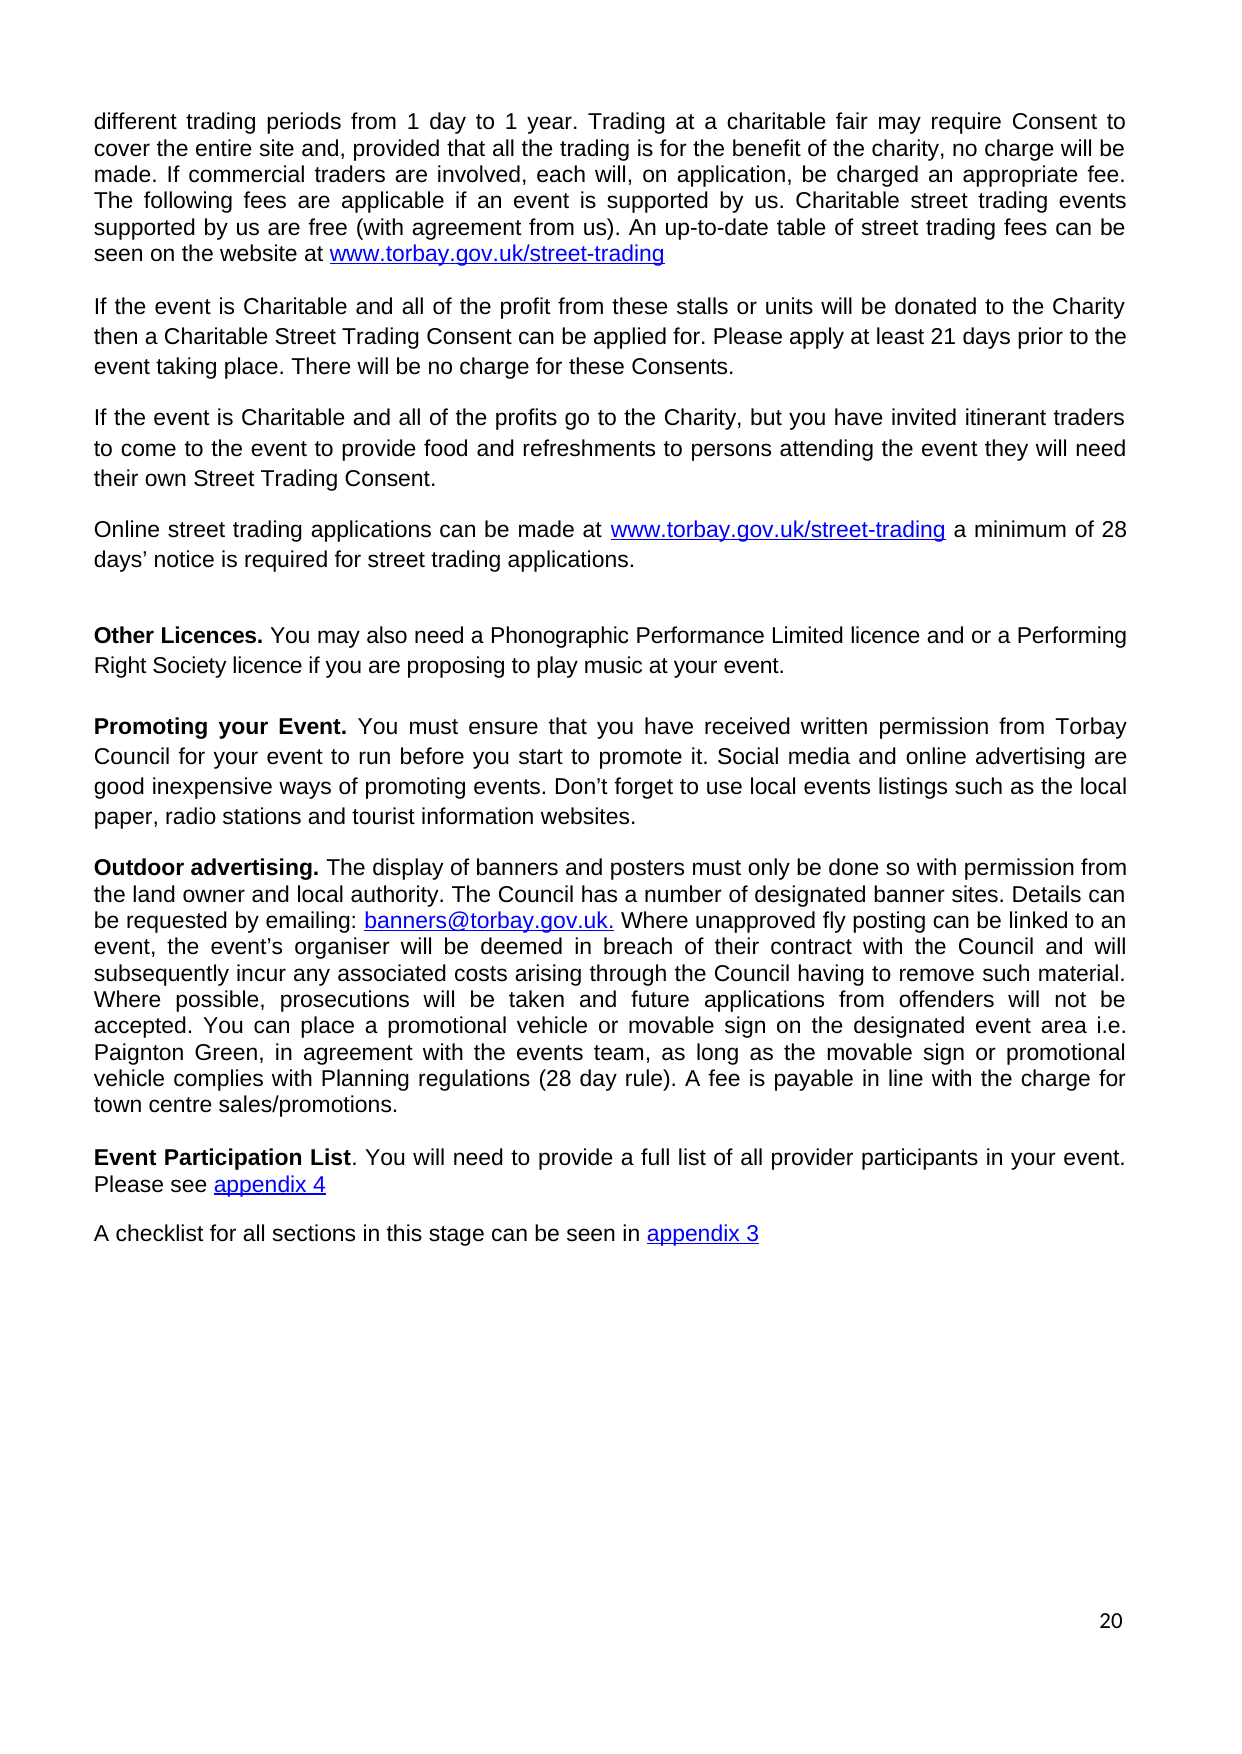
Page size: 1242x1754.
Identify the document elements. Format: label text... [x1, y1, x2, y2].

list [94, 108, 1127, 266]
text Online street trading applications can be made at www.torbay.gov.uk/street-trading a minimum of 28 days’ notice is required for street trading applications. [94, 516, 1127, 572]
list Event Participation List. You will need to provide a full list of all provider participants in your event. Please see appendix 4 [94, 1144, 1127, 1197]
list Other Licences. You may also need a Phonographic Performance Limited licence and or a Performing Right Society licence if you are proposing to play music at your event. [94, 622, 1127, 678]
text A checklist for all sections in this stage can be seen in appendix 3 [94, 1222, 1127, 1247]
list Outdoor advertising. The display of banners and posters must only be done so with permission from the land owner and local authority. The Council has a number of designated banner sites. Details can be requested by emailing: banners@torbay.gov.uk. Where unapproved fly posting can be linked to an event, the event’s organiser will be deemed in breach of their contract with the Council and will subsequently incur any associated costs arising through the Council having to remove such material. Where possible, prosecutions will be taken and future applications from offenders will not be accepted. You can place a promotional vehicle or movable sign on the designated event area i.e. Paignton Green, in agreement with the events team, as long as the movable sign or promotional vehicle complies with Planning regulations (28 day rule). A fee is payable in line with the charge for town centre sales/promotions. [94, 854, 1127, 1118]
text If the event is Charitable and all of the profits go to the Charity, but you have invited itinerant traders to come to the event to provide food and refreshments to persons attending the event they will need their own Street Trading Consent. [94, 404, 1127, 491]
list Promoting your Event. You must ensure that you have received written permission from Torbay Council for your event to run before you start to promote it. Social media and online advertising are good inexpensive ways of promoting events. Don’t forget to use local events listings such as the local paper, radio stations and tourist information websites. [94, 713, 1127, 829]
text If the event is Charitable and all of the profit from these stalls or units will be donated to the Charity then a Charitable Street Trading Consent can be applied for. Please apply at least 21 days prior to the event taking place. There will be no charge for these Consents. [94, 293, 1127, 379]
